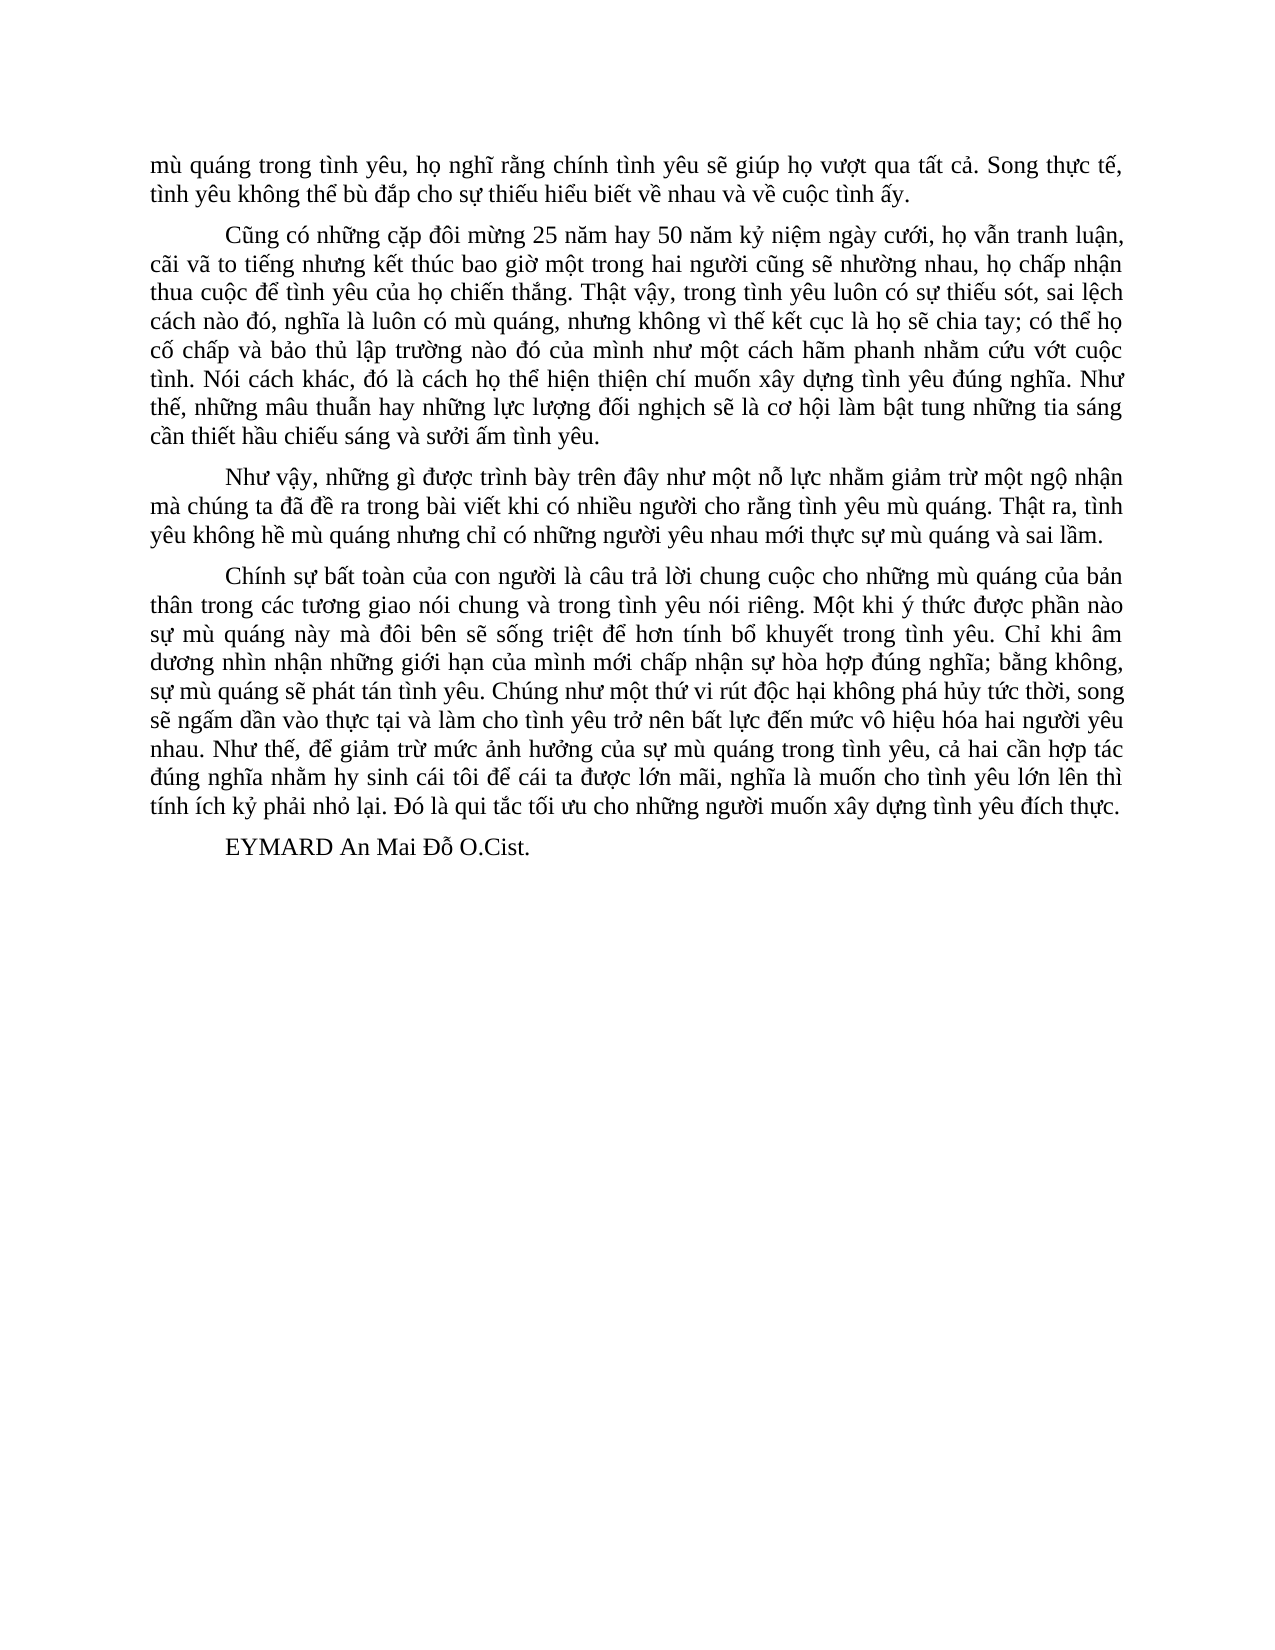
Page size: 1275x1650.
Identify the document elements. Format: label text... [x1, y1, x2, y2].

text Chính sự bất toàn của con người là câu trả lời chung cuộc cho những mù quáng của bản thân trong các tương giao nói chung và trong tình yêu nói riêng. Một khi ý thức được phần nào sự mù quáng này mà đôi bên sẽ sống triệt để hơn tính bổ khuyết trong tình yêu. Chỉ khi âm dương nhìn nhận những giới hạn của mình mới chấp nhận sự hòa hợp đúng nghĩa; bằng không, sự mù quáng sẽ phát tán tình yêu. Chúng như một thứ vi rút độc hại không phá hủy tức thời, song sẽ ngấm dần vào thực tại và làm cho tình yêu trở nên bất lực đến mức vô hiệu hóa hai người yêu nhau. Như thế, để giảm trừ mức ảnh hưởng của sự mù quáng trong tình yêu, cả hai cần hợp tác đúng nghĩa nhằm hy sinh cái tôi để cái ta được lớn mãi, nghĩa là muốn cho tình yêu lớn lên thì tính ích kỷ phải nhỏ lại. Đó là qui tắc tối ưu cho những người muốn xây dựng tình yêu đích thực. [150, 561, 1125, 820]
text Cũng có những cặp đôi mừng 25 năm hay 50 năm kỷ niệm ngày cưới, họ vẫn tranh luận, cãi vã to tiếng nhưng kết thúc bao giờ một trong hai người cũng sẽ nhường nhau, họ chấp nhận thua cuộc để tình yêu của họ chiến thắng. Thật vậy, trong tình yêu luôn có sự thiếu sót, sai lệch cách nào đó, nghĩa là luôn có mù quáng, nhưng không vì thế kết cục là họ sẽ chia tay; có thể họ cố chấp và bảo thủ lập trường nào đó của mình như một cách hãm phanh nhằm cứu vớt cuộc tình. Nói cách khác, đó là cách họ thể hiện thiện chí muốn xây dựng tình yêu đúng nghĩa. Như thế, những mâu thuẫn hay những lực lượng đối nghịch sẽ là cơ hội làm bật tung những tia sáng cần thiết hầu chiếu sáng và sưởi ấm tình yêu. [150, 220, 1125, 450]
text Như vậy, những gì được trình bày trên đây như một nỗ lực nhằm giảm trừ một ngộ nhận mà chúng ta đã đề ra trong bài viết khi có nhiều người cho rằng tình yêu mù quáng. Thật ra, tình yêu không hề mù quáng nhưng chỉ có những người yêu nhau mới thực sự mù quáng và sai lầm. [150, 462, 1125, 549]
text EYMARD An Mai Đỗ O.Cist. [150, 832, 1125, 861]
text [150, 150, 1125, 207]
